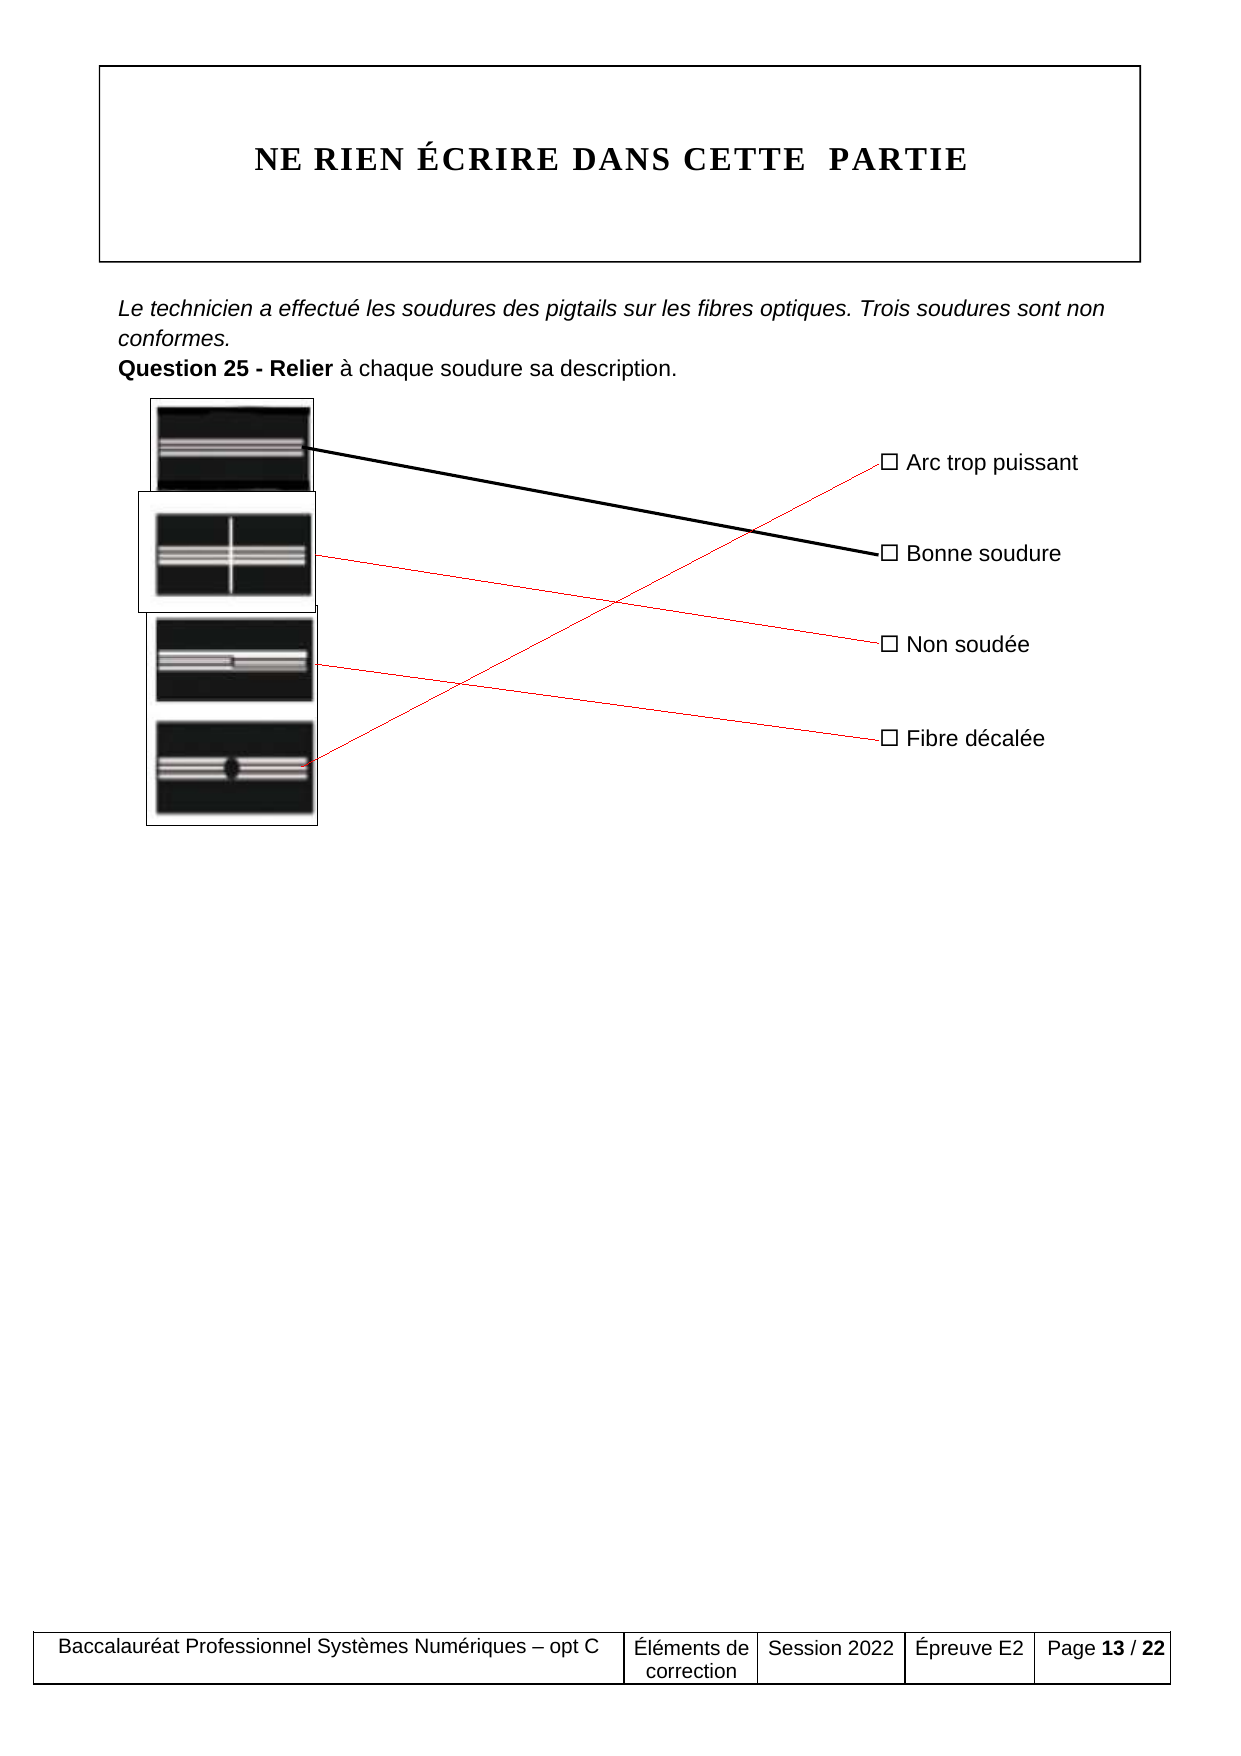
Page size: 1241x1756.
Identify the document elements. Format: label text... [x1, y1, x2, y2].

text Le technicien a effectué les soudures des pigtails sur les fibres optiques. Trois soudures sont non conformes. [118, 295, 1198, 351]
list Bonne soudure [879, 540, 1198, 567]
list Fibre décalée [879, 725, 1198, 751]
picture [147, 606, 317, 825]
text Question 25 - Relier à chaque soudure sa description. [118, 355, 1198, 382]
list Non soudée [879, 631, 1198, 658]
list Arc trop puissant [879, 449, 1198, 475]
picture [151, 399, 313, 491]
picture [139, 492, 315, 612]
